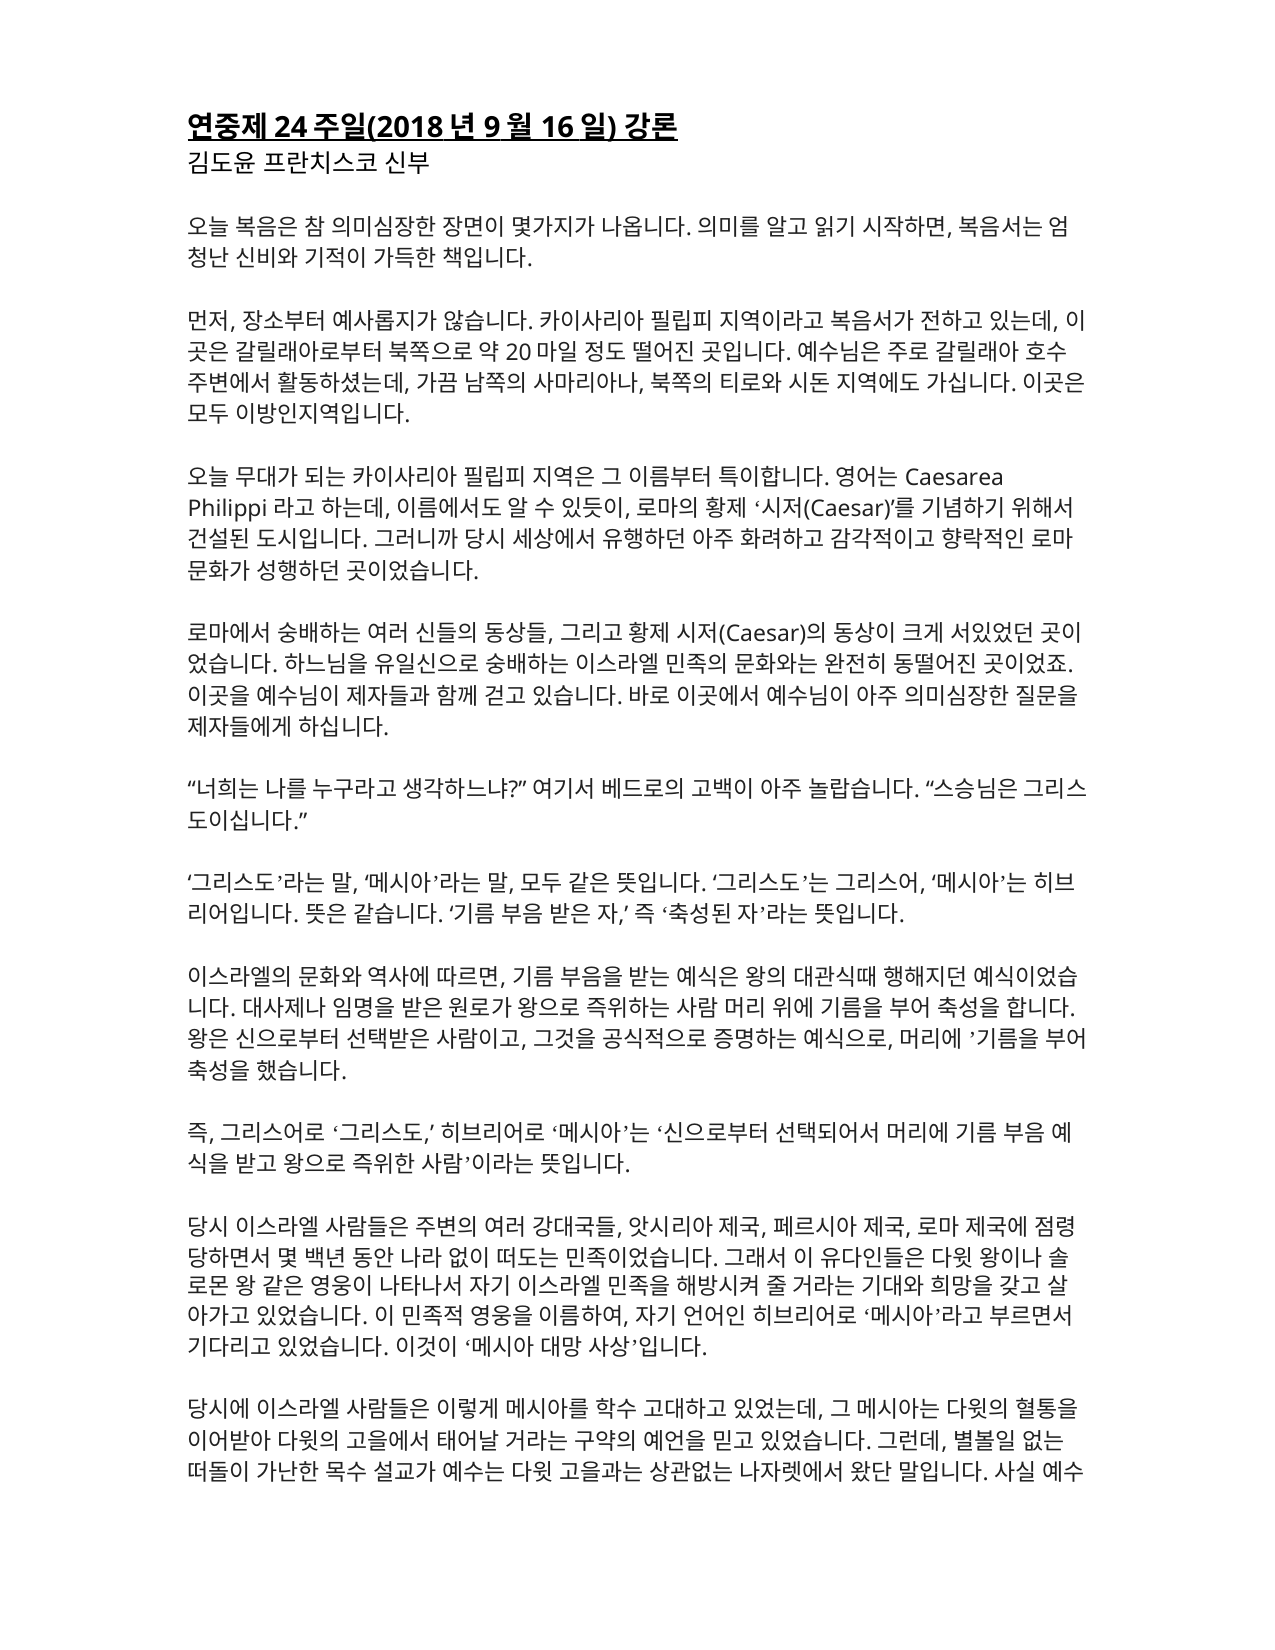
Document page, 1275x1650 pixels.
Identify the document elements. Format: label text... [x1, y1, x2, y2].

text 연중제24주일(2018년 9월 16일) 강론 [187, 103, 1087, 146]
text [187, 146, 1087, 1487]
